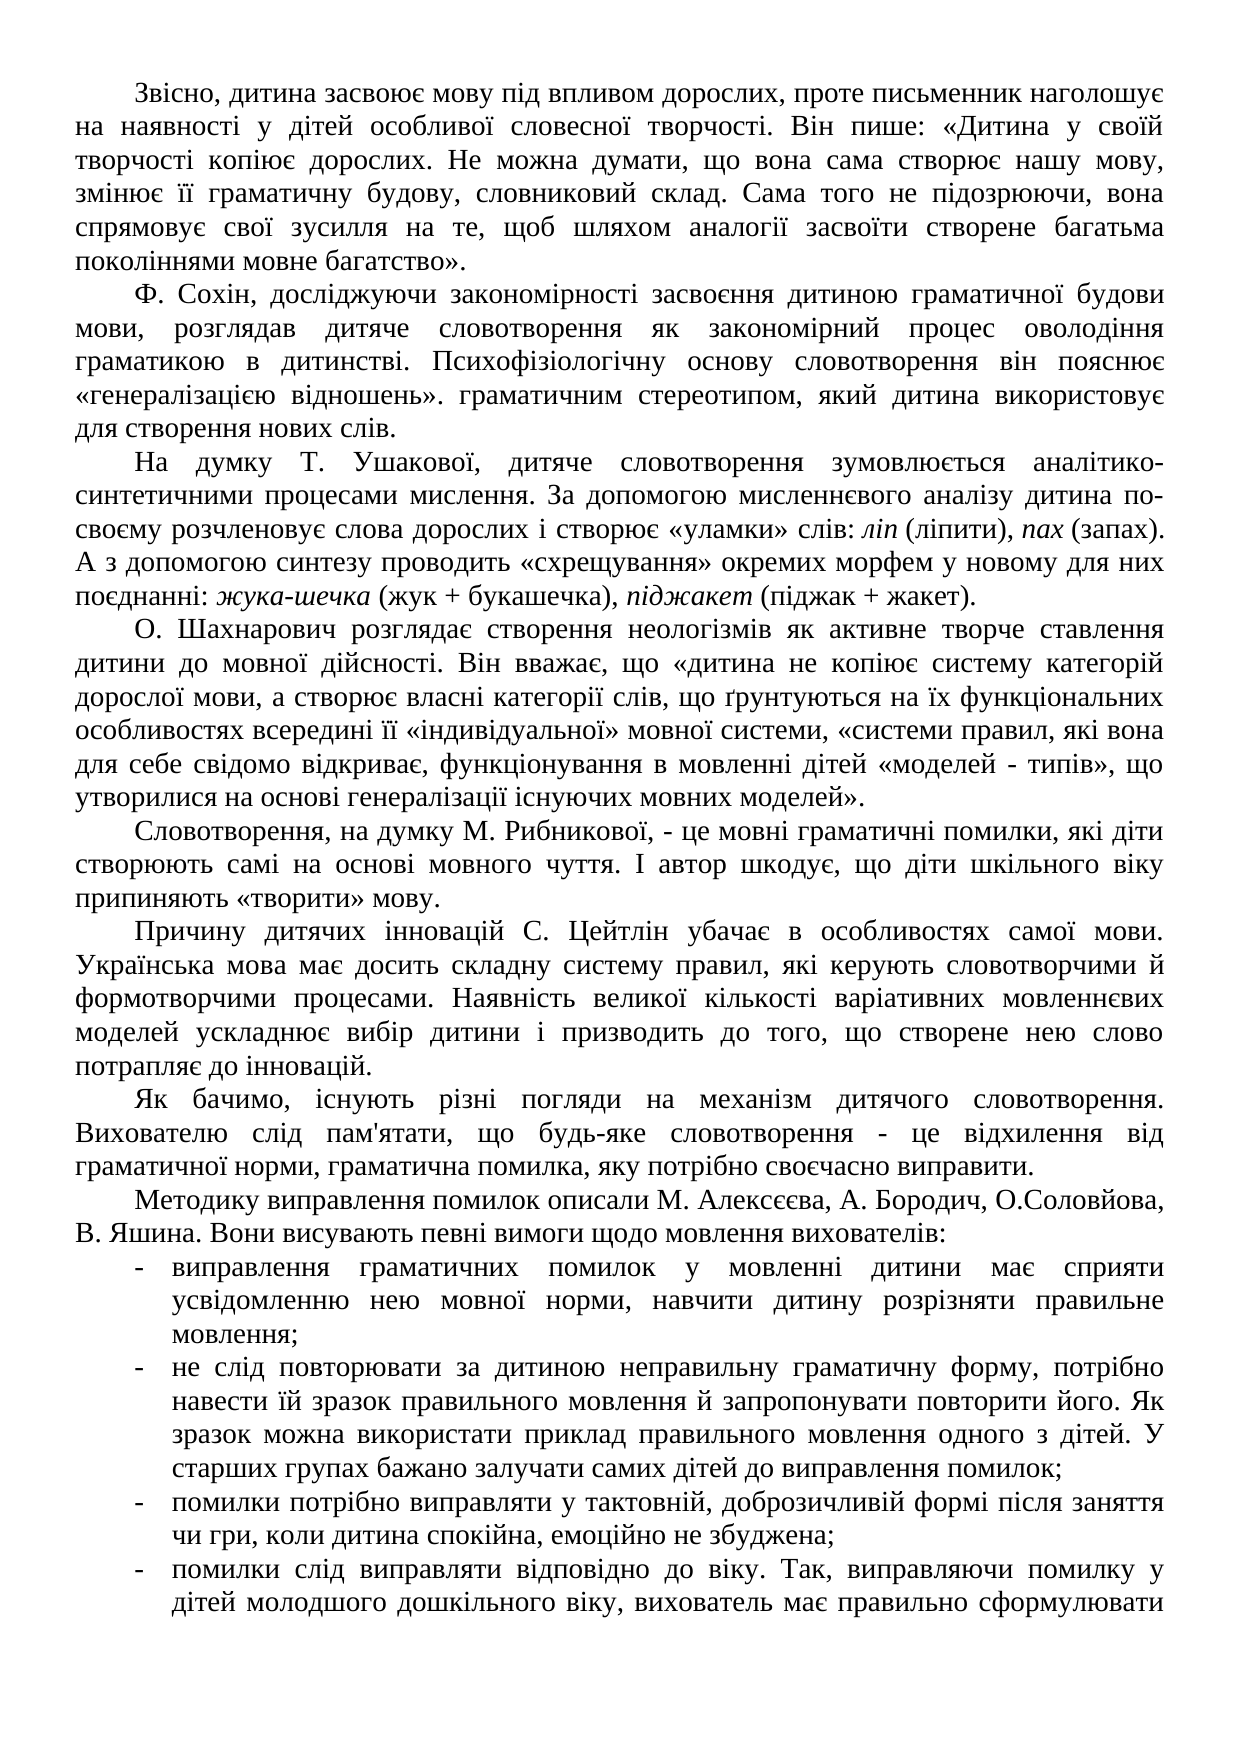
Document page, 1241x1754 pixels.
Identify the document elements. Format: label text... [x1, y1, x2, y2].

list помилки потрібно виправляти у тактовній, доброзичливій формі після заняття чи гри, коли дитина спокійна, емоційно не збуджена; [134, 1484, 1165, 1551]
text Причину дитячих інновацій С. Цейтлін убачає в особливостях самої мови. Українська мова має досить складну систему правил, які керують словотворчими й формотворчими процесами. Наявність великої кількості варіативних мовленнєвих моделей ускладнює вибір дитини і призводить до того, що створене нею слово потрапляє до інновацій. [75, 913, 1165, 1081]
text Методику виправлення помилок описали М. Алексєєва, А. Бородич, О.Соловйова, В. Яшина. Вони висувають певні вимоги щодо мовлення вихователів: [75, 1182, 1165, 1249]
text Звісно, дитина засвоює мову під впливом дорослих, проте письменник наголошує на наявності у дітей особливої словесної творчості. Він пише: «Дитина у своїй творчості копіює дорослих. Не можна думати, що вона сама створює нашу мову, змінює її граматичну будову, словниковий склад. Сама того не підозрюючи, вона спрямовує свої зусилля на те, щоб шляхом аналогії засвоїти створене багатьма поколіннями мовне багатство». [75, 75, 1165, 276]
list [134, 1551, 1165, 1618]
list не слід повторювати за дитиною неправильну граматичну форму, потрібно навести їй зразок правильного мовлення й запропонувати повторити його. Як зразок можна використати приклад правильного мовлення одного з дітей. У старших групах бажано залучати самих дітей до виправлення помилок; [134, 1349, 1165, 1484]
text О. Шахнарович розглядає створення неологізмів як активне творче ставлення дитини до мовної дійсності. Він вважає, що «дитина не копіює систему категорій дорослої мови, а створює власні категорії слів, що ґрунтуються на їх функціональних особливостях всередині її «індивідуальної» мовної системи, «системи правил, які вона для себе свідомо відкриває, функціонування в мовленні дітей «моделей - типів», що утворилися на основі генералізації існуючих мовних моделей». [75, 612, 1165, 813]
list виправлення граматичних помилок у мовленні дитини має сприяти усвідомленню нею мовної норми, навчити дитину розрізняти правильне мовлення; [134, 1249, 1165, 1349]
text Ф. Сохін, досліджуючи закономірності засвоєння дитиною граматичної будови мови, розглядав дитяче словотворення як закономірний процес оволодіння граматикою в дитинстві. Психофізіологічну основу словотворення він пояснює «генералізацією відношень». граматичним стереотипом, який дитина використовує для створення нових слів. [75, 276, 1165, 444]
text Як бачимо, існують різні погляди на механізм дитячого словотворення. Вихователю слід пам'ятати, що будь-яке словотворення - це відхилення від граматичної норми, граматична помилка, яку потрібно своєчасно виправити. [75, 1081, 1165, 1182]
text Словотворення, на думку М. Рибникової, - це мовні граматичні помилки, які діти створюють самі на основі мовного чуття. І автор шкодує, що діти шкільного віку припиняють «творити» мову. [75, 813, 1165, 913]
text На думку Т. Ушакової, дитяче словотворення зумовлюється аналітико-синтетичними процесами мислення. За допомогою мисленнєвого аналізу дитина по-своєму розчленовує слова дорослих і створює «уламки» слів: ліп (ліпити), пах (запах). А з допомогою синтезу проводить «схрещування» окремих морфем у новому для них поєднанні: жука-шечка (жук + букашечка), піджакет (піджак + жакет). [75, 444, 1165, 612]
